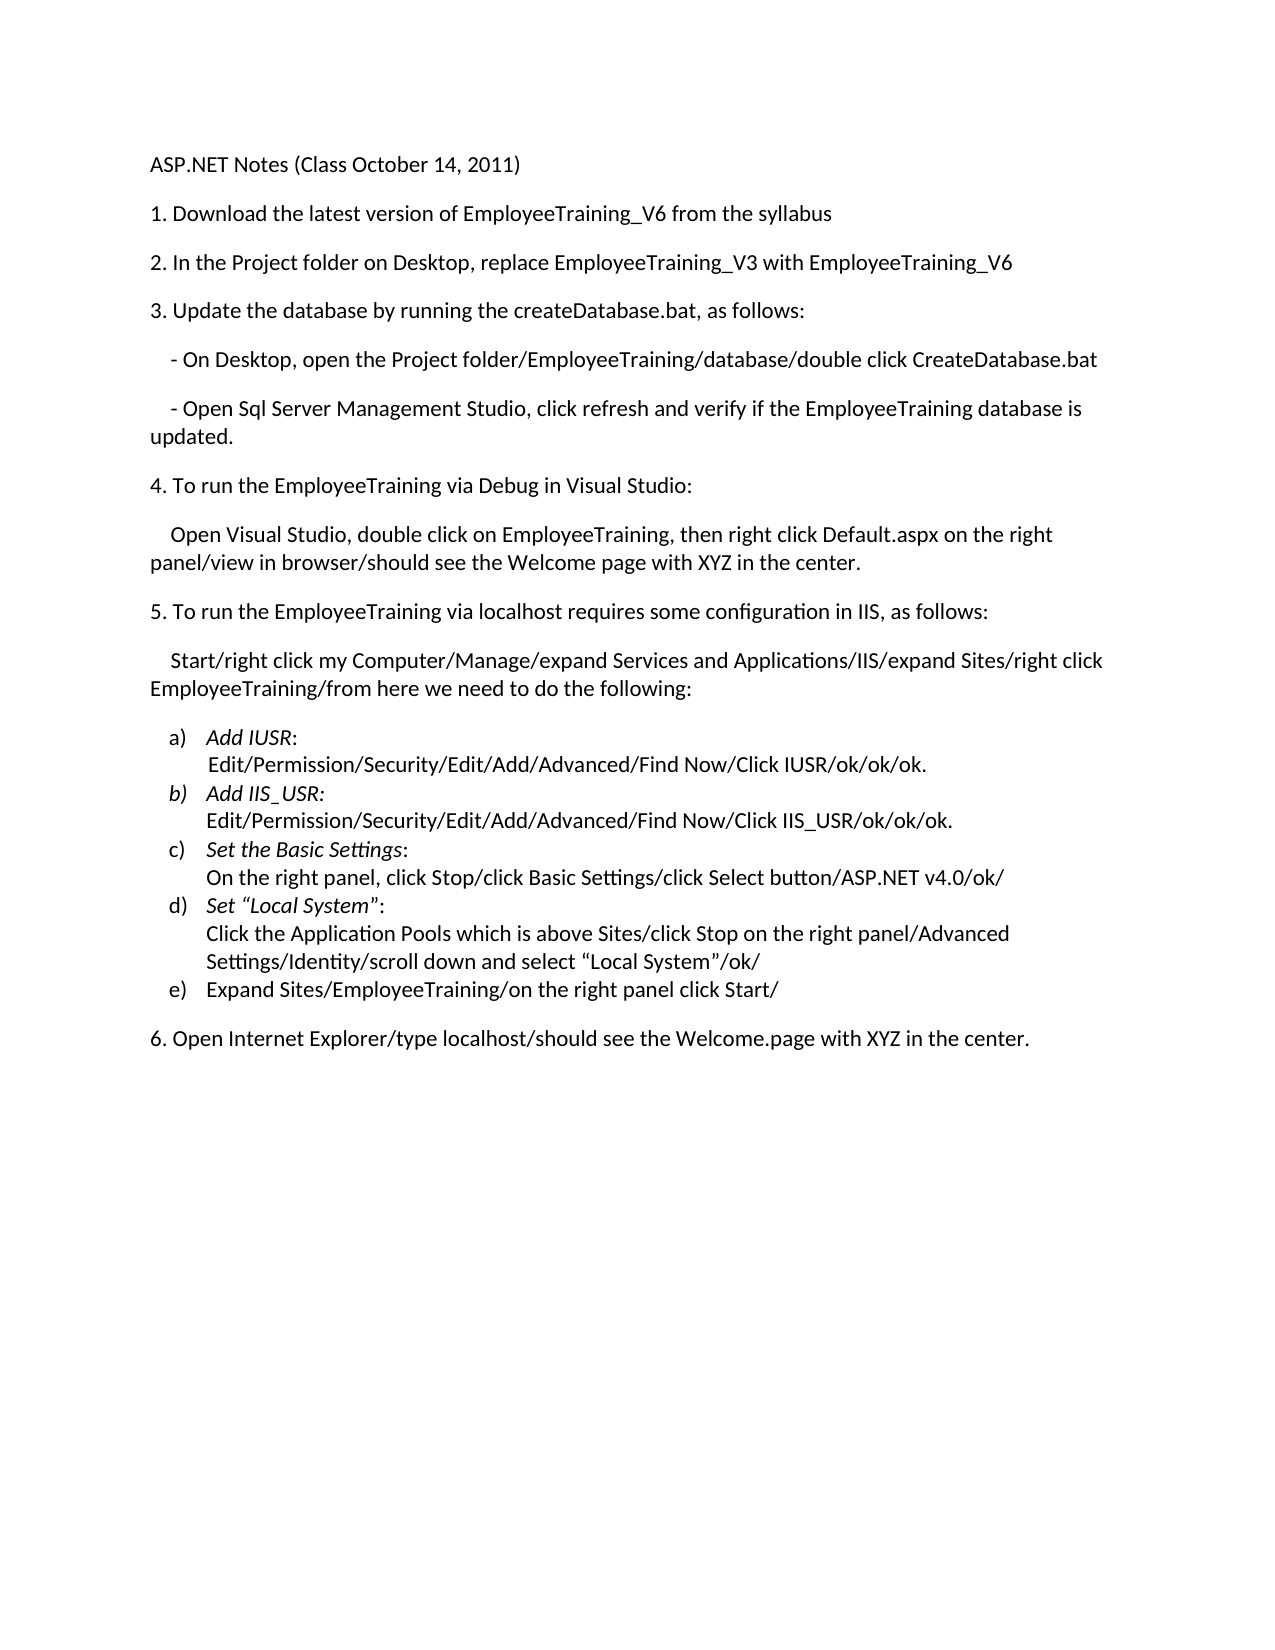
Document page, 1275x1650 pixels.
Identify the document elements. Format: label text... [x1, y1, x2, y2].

text 5. To run the EmployeeTraining via localhost requires some configuration in IIS, as follows: [150, 597, 1125, 625]
text ASP.NET Notes (Class October 14, 2011) [150, 150, 1125, 178]
list Click the Application Pools which is above Sites/click Stop on the right panel/Advanced Settings/Identity/scroll down and select “Local System”/ok/ [206, 919, 1125, 975]
text 6. Open Internet Explorer/type localhost/should see the Welcome.page with XYZ in the center. [150, 1024, 1125, 1052]
list Add IUSR: [169, 723, 1125, 751]
text 3. Update the database by running the createDatabase.bat, as follows: [150, 297, 1125, 324]
text 1. Download the latest version of EmployeeTraining_V6 from the syllabus [150, 199, 1125, 227]
text - Open Sql Server Management Studio, click refresh and verify if the EmployeeTraining database is updated. [150, 394, 1125, 450]
list Add IIS_USR: [169, 779, 1125, 807]
list On the right panel, click Stop/click Basic Settings/click Select button/ASP.NET v4.0/ok/ [206, 863, 1125, 891]
list Edit/Permission/Security/Edit/Add/Advanced/Find Now/Click IIS_USR/ok/ok/ok. [206, 807, 1125, 835]
list Set “Local System”: [169, 891, 1125, 919]
text - On Desktop, open the Project folder/EmployeeTraining/database/double click CreateDatabase.bat [150, 345, 1125, 373]
list Set the Basic Settings: [169, 835, 1125, 863]
text Open Visual Studio, double click on EmployeeTraining, then right click Default.aspx on the right panel/view in browser/should see the Welcome page with XYZ in the center. [150, 520, 1125, 576]
text Start/right click my Computer/Manage/expand Services and Applications/IIS/expand Sites/right click EmployeeTraining/from here we need to do the following: [150, 646, 1125, 702]
text 2. In the Project folder on Desktop, replace EmployeeTraining_V3 with EmployeeTraining_V6 [150, 248, 1125, 276]
text 4. To run the EmployeeTraining via Debug in Visual Studio: [150, 471, 1125, 499]
list Edit/Permission/Security/Edit/Add/Advanced/Find Now/Click IUSR/ok/ok/ok. [208, 751, 1125, 779]
list Expand Sites/EmployeeTraining/on the right panel click Start/ [169, 975, 1125, 1003]
